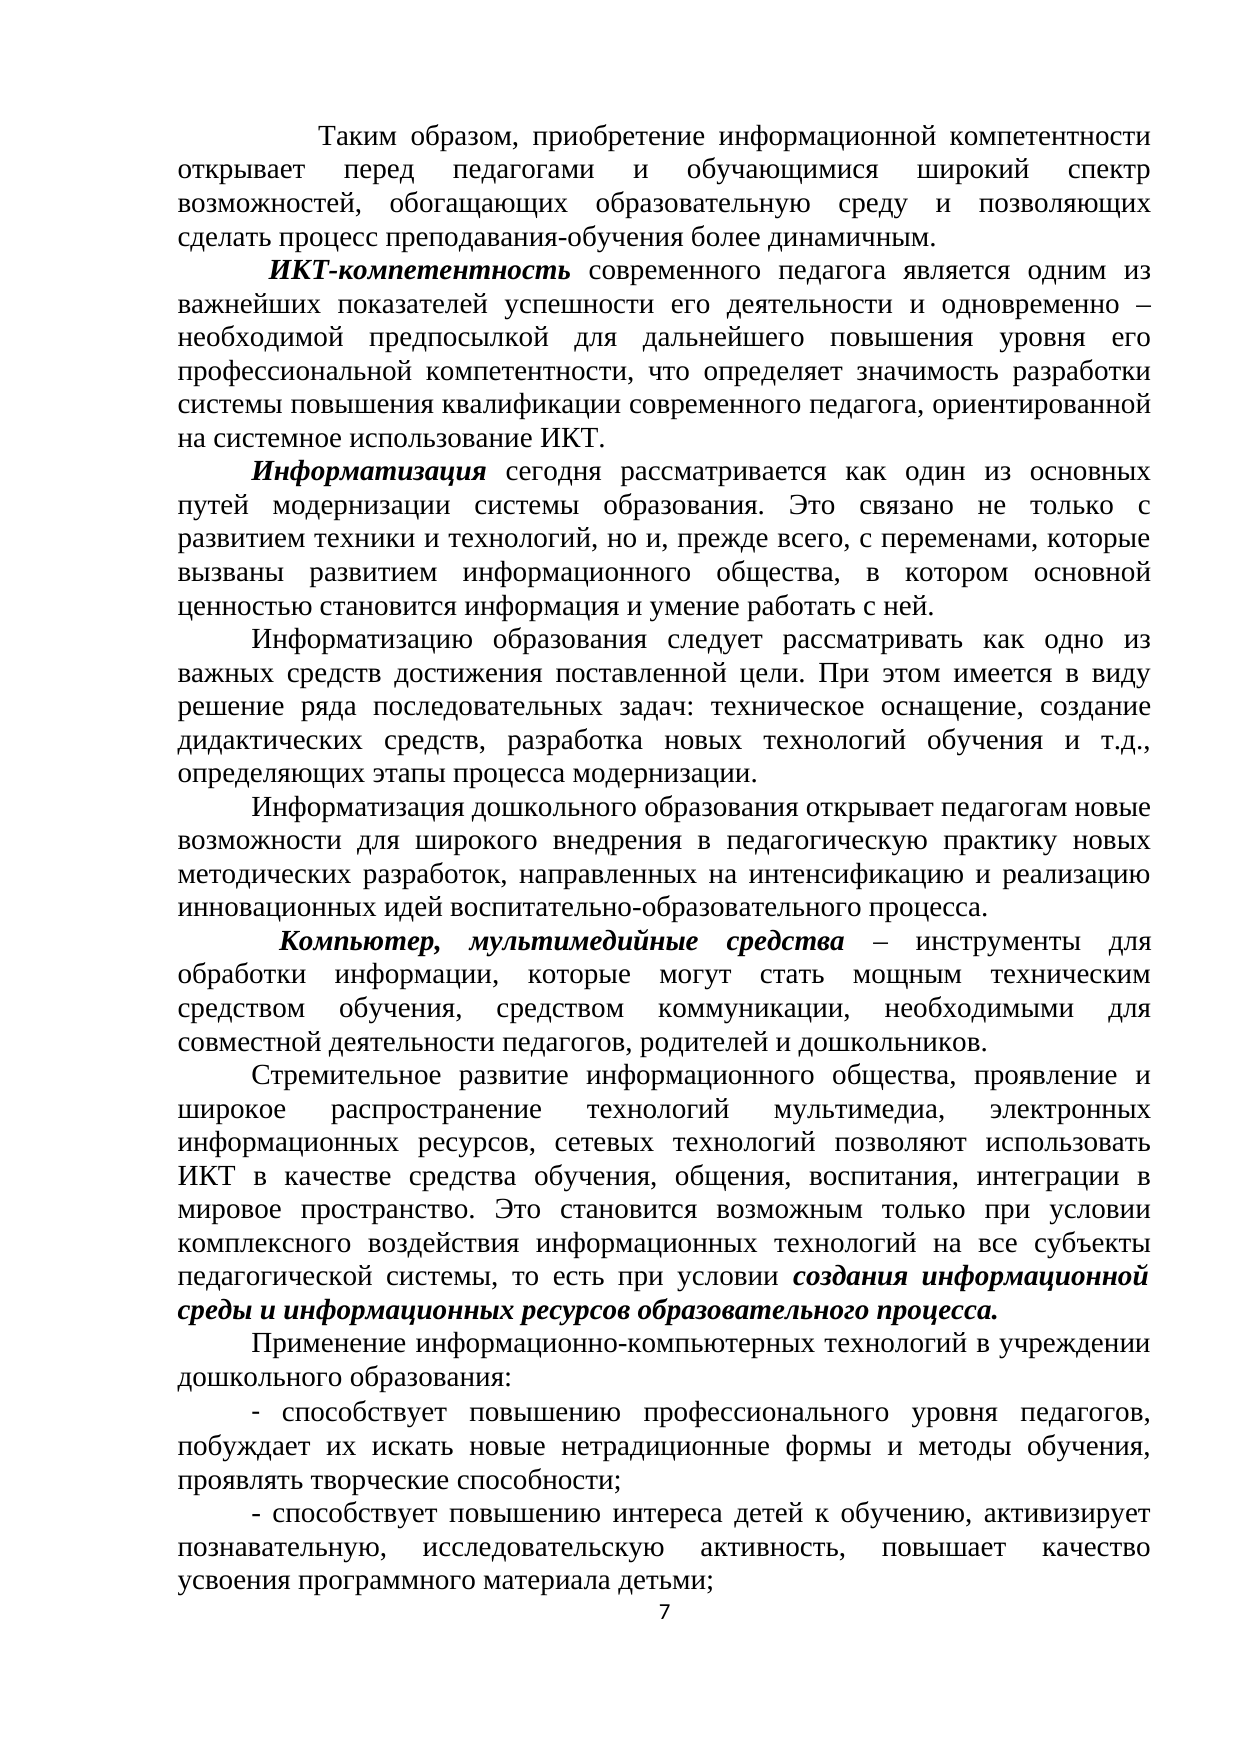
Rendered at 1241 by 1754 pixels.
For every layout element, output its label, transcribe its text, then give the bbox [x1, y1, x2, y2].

text Информатизацию образования следует рассматривать как одно из важных средств достижения поставленной цели. При этом имеется в виду решение ряда последовательных задач: техническое оснащение, создание дидактических средств, разработка новых технологий обучения и т.д., определяющих этапы процесса модернизации. [177, 621, 1152, 789]
text Стремительное развитие информационного общества, проявление и широкое распространение технологий мультимедиа, электронных информационных ресурсов, сетевых технологий позволяют использовать ИКТ в качестве средства обучения, общения, воспитания, интеграции в мировое пространство. Это становится возможным только при условии комплексного воздействия информационных технологий на все субъекты педагогической системы, то есть при условии создания информационной среды и информационных ресурсов образовательного процесса. [177, 1057, 1152, 1326]
text Информатизация дошкольного образования открывает педагогам новые возможности для широкого внедрения в педагогическую практику новых методических разработок, направленных на интенсификацию и реализацию инновационных идей воспитательно-образовательного процесса. [177, 789, 1152, 923]
text ИКТ-компетентность современного педагога является одним из важнейших показателей успешности его деятельности и одновременно – необходимой предпосылкой для дальнейшего повышения уровня его профессиональной компетентности, что определяет значимость разработки системы повышения квалификации современного педагога, ориентированной на системное использование ИКТ. [177, 252, 1152, 453]
text Таким образом, приобретение информационной компетентности открывает перед педагогами и обучающимися широкий спектр возможностей, обогащающих образовательную среду и позволяющих сделать процесс преподавания-обучения более динамичным. [177, 118, 1152, 252]
text Информатизация сегодня рассматривается как один из основных путей модернизации системы образования. Это связано не только с развитием техники и технологий, но и, прежде всего, с переменами, которые вызваны развитием информационного общества, в котором основной ценностью становится информация и умение работать с ней. [177, 453, 1152, 621]
text Компьютер, мультимедийные средства – инструменты для обработки информации, которые могут стать мощным техническим средством обучения, средством коммуникации, необходимыми для совместной деятельности педагогов, родителей и дошкольников. [177, 923, 1152, 1057]
text Применение информационно-компьютерных технологий в учреждении дошкольного образования: [177, 1326, 1151, 1393]
text - способствует повышению интереса детей к обучению, активизирует познавательную, исследовательскую активность, повышает качество усвоения программного материала детьми; [177, 1495, 1151, 1596]
text - способствует повышению профессионального уровня педагогов, побуждает их искать новые нетрадиционные формы и методы обучения, проявлять творческие способности; [177, 1393, 1151, 1495]
